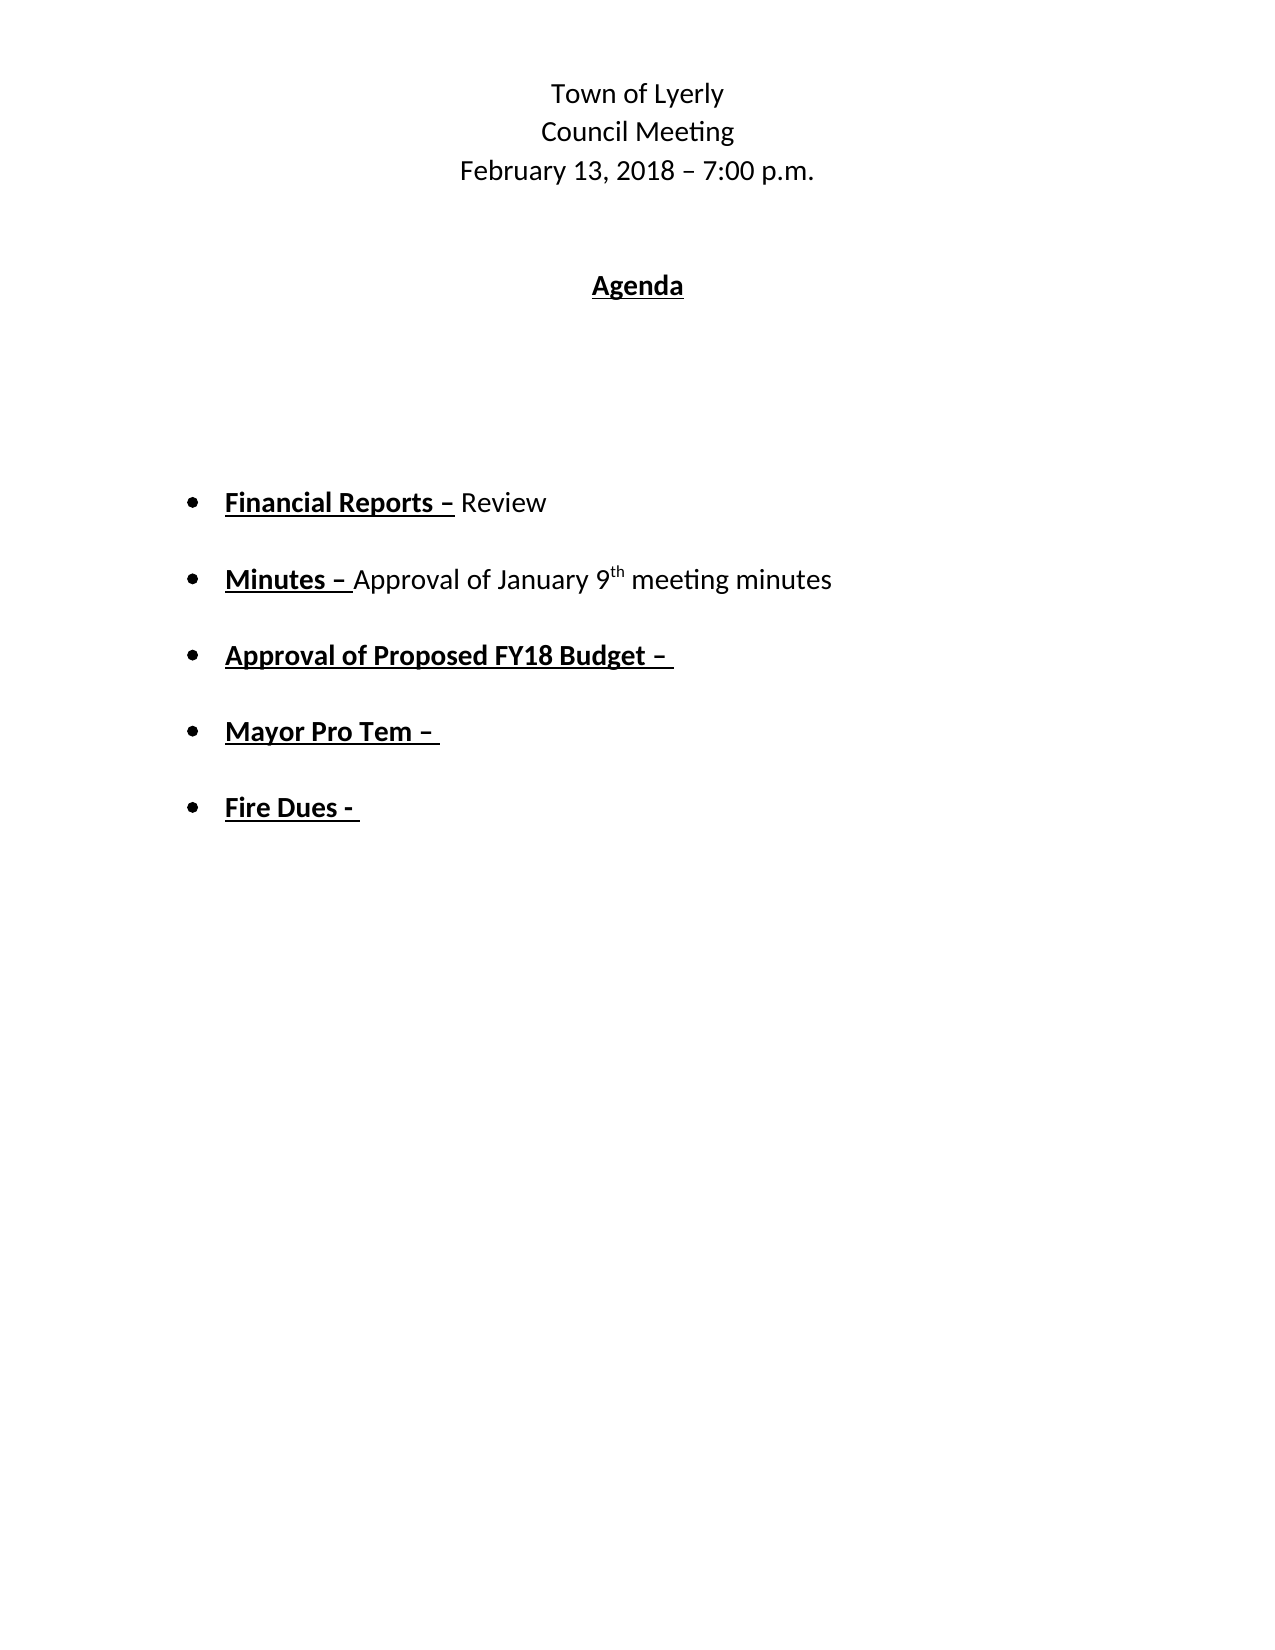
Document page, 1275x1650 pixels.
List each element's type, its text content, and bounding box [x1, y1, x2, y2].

list Fire Dues - [187, 789, 1200, 825]
text Agenda [75, 267, 1200, 303]
list Approval of Proposed FY18 Budget – [187, 637, 1200, 673]
text Council Meeting [75, 113, 1200, 149]
list Mayor Pro Tem – [187, 713, 1200, 749]
text Town of Lyerly [75, 75, 1200, 111]
list Financial Reports – Review [187, 484, 1200, 520]
text February 13, 2018 – 7:00 p.m. [75, 152, 1200, 187]
list Minutes – Approval of January 9th meeting minutes [187, 561, 1200, 596]
